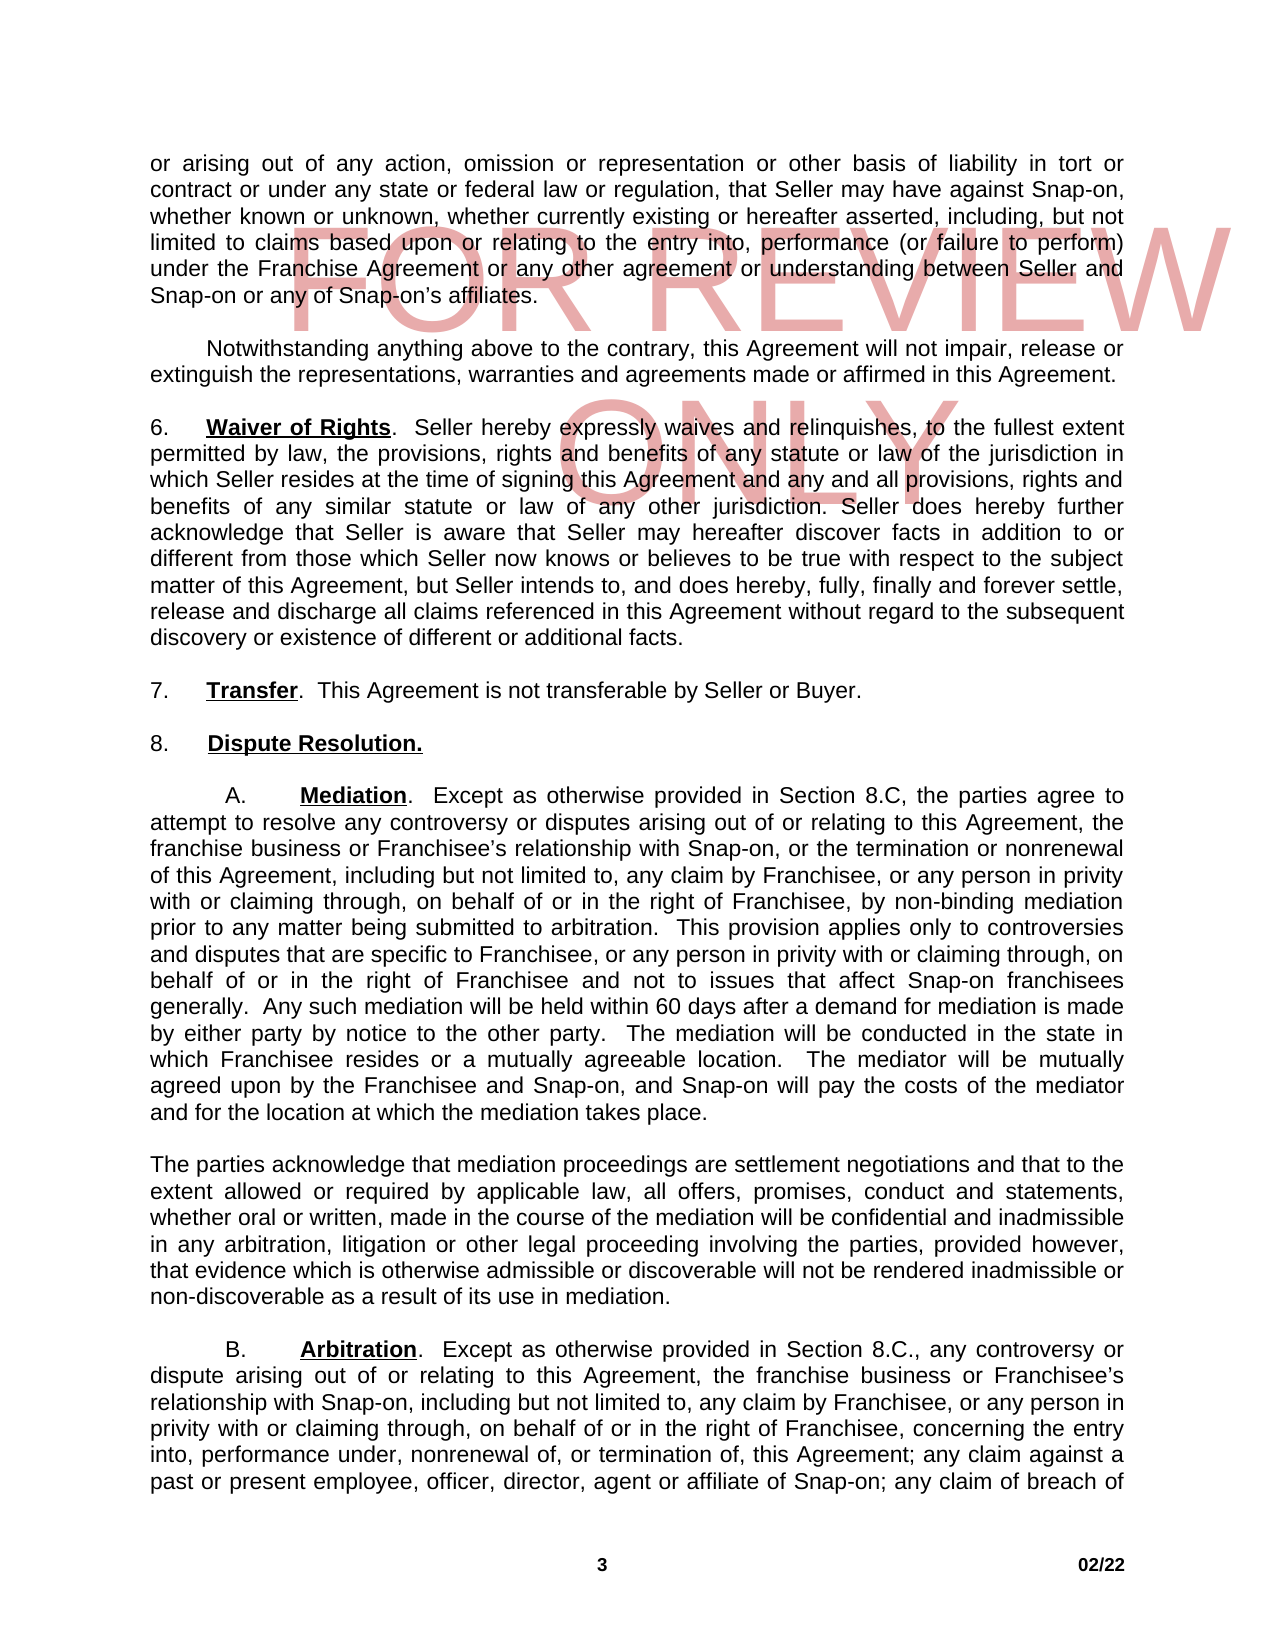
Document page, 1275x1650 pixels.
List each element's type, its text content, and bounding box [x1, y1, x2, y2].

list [150, 1336, 1125, 1494]
text 6. Waiver of Rights. Seller hereby expressly waives and relinquishes, to the fullest extent permitted by law, the provisions, rights and benefits of any statute or law of the jurisdiction in which Seller resides at the time of signing this Agreement and any and all provisions, rights and benefits of any similar statute or law of any other jurisdiction. Seller does hereby further acknowledge that Seller is aware that Seller may hereafter discover facts in addition to or different from those which Seller now knows or believes to be true with respect to the subject matter of this Agreement, but Seller intends to, and does hereby, fully, finally and forever settle, release and discharge all claims referenced in this Agreement without regard to the subsequent discovery or existence of different or additional facts. [150, 413, 1125, 651]
list Mediation. Except as otherwise provided in Section 8.C, the parties agree to attempt to resolve any controversy or disputes arising out of or relating to this Agreement, the franchise business or Franchisee’s relationship with Snap-on, or the termination or nonrenewal of this Agreement, including but not limited to, any claim by Franchisee, or any person in privity with or claiming through, on behalf of or in the right of Franchisee, by non-binding mediation prior to any matter being submitted to arbitration. This provision applies only to controversies and disputes that are specific to Franchisee, or any person in privity with or claiming through, on behalf of or in the right of Franchisee and not to issues that affect Snap-on franchisees generally. Any such mediation will be held within 60 days after a demand for mediation is made by either party by notice to the other party. The mediation will be conducted in the state in which Franchisee resides or a mutually agreeable location. The mediator will be mutually agreed upon by the Franchisee and Snap-on, and Snap-on will pay the costs of the mediator and for the location at which the mediation takes place. [150, 782, 1125, 1125]
text 7. Transfer. This Agreement is not transferable by Seller or Buyer. [150, 677, 1125, 703]
text 8. Dispute Resolution. [150, 730, 1125, 756]
text The parties acknowledge that mediation proceedings are settlement negotiations and that to the extent allowed or required by applicable law, all offers, promises, conduct and statements, whether oral or written, made in the course of the mediation will be confidential and inadmissible in any arbitration, litigation or other legal proceeding involving the parties, provided however, that evidence which is otherwise admissible or discoverable will not be rendered inadmissible or non-discoverable as a result of its use in mediation. [150, 1151, 1125, 1309]
text Notwithstanding anything above to the contrary, this Agreement will not impair, release or extinguish the representations, warranties and agreements made or affirmed in this Agreement. [150, 334, 1125, 387]
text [150, 150, 1125, 308]
